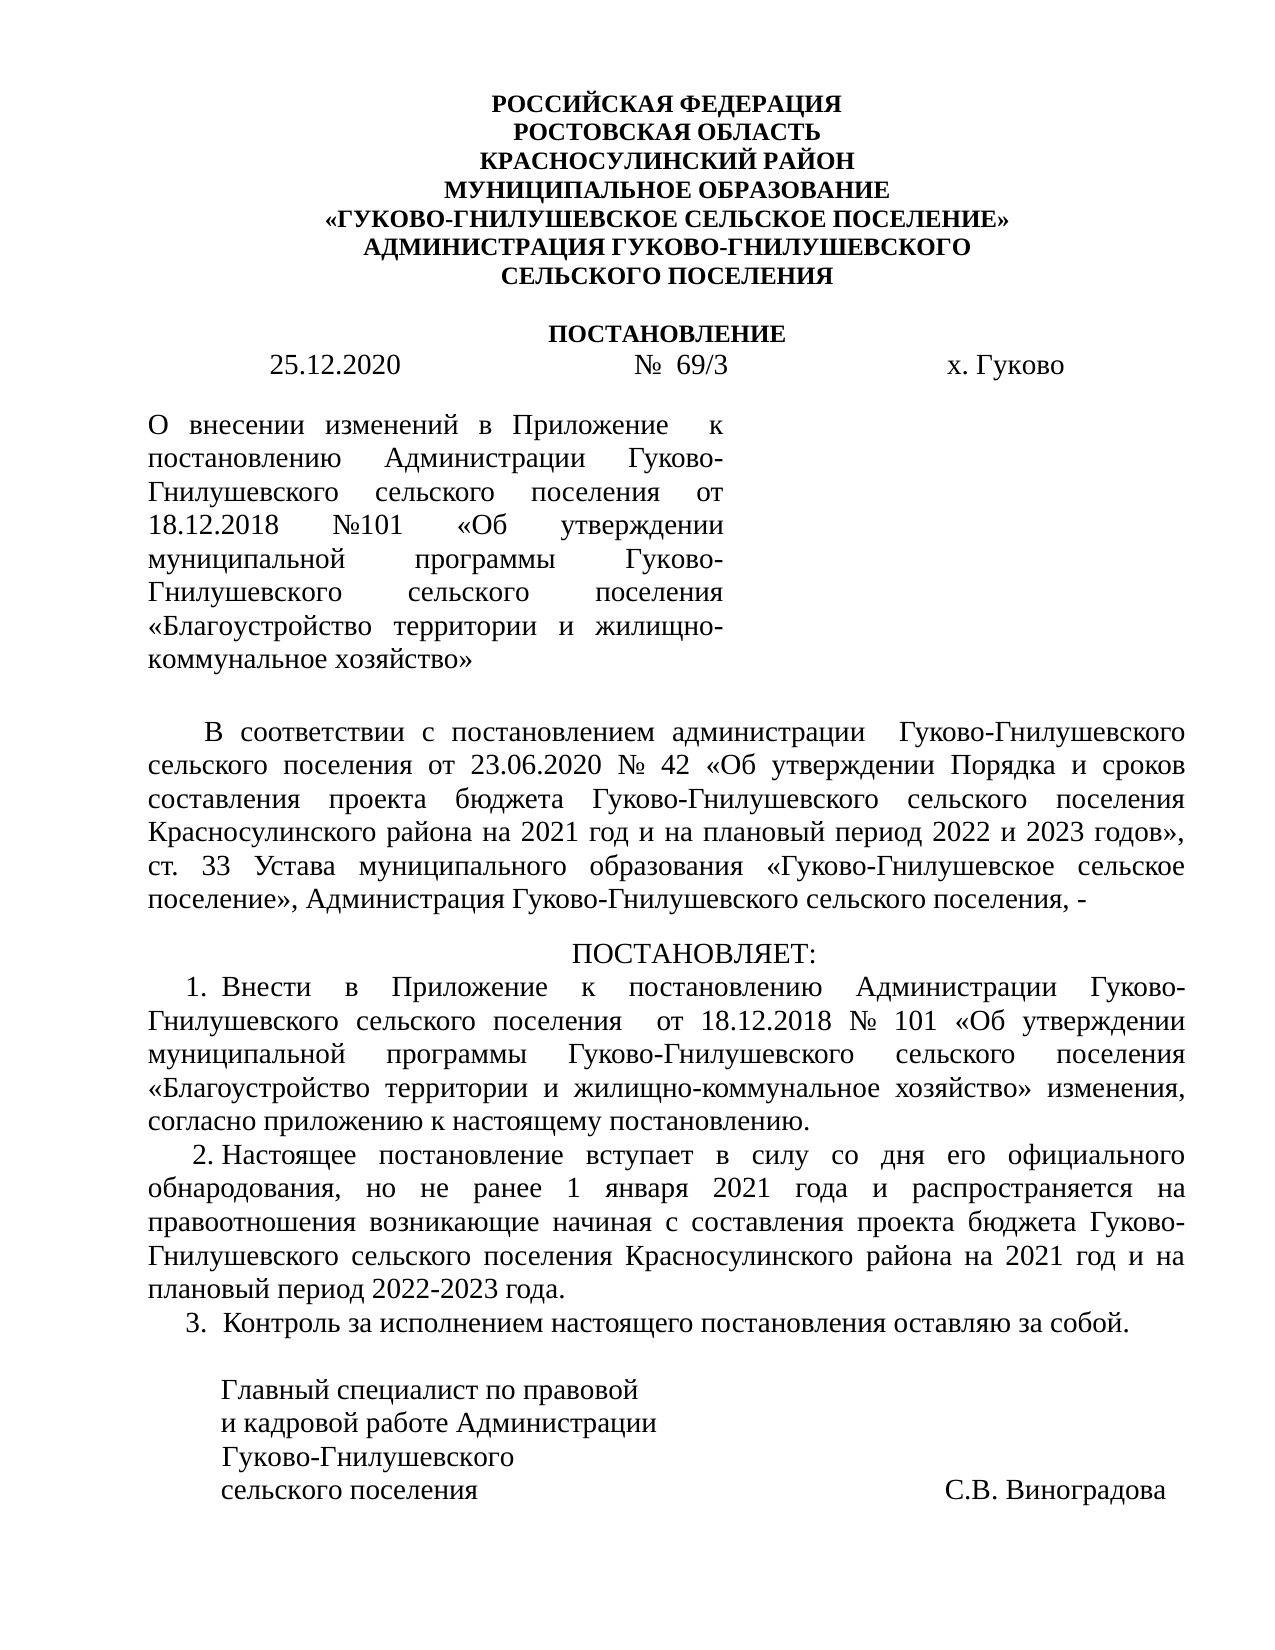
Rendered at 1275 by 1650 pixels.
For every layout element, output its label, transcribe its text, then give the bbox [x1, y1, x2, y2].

text РОССИЙСКАЯ ФЕДЕРАЦИЯ [148, 89, 1186, 117]
list Контроль за исполнением настоящего постановления оставляю за собой. [185, 1305, 1186, 1338]
list Настоящее постановление вступает в силу со дня его официального обнародования, но не ранее 1 января 2021 года и распространяется на правоотношения возникающие начиная с составления проекта бюджета Гуково-Гнилушевского сельского поселения Красносулинского района на 2021 год и на плановый период 2022-2023 года. [148, 1137, 1186, 1305]
text Главный специалист по правовой [148, 1372, 1186, 1405]
text СЕЛЬСКОГО ПОСЕЛЕНИЯ [148, 261, 1186, 290]
text сельского поселения С.В. Виноградова [148, 1472, 1186, 1506]
text ПОСТАНОВЛЕНИЕ [148, 319, 1186, 347]
text и кадровой работе Администрации [148, 1405, 1186, 1439]
list Внести в Приложение к постановлению Администрации Гуково-Гнилушевского сельского поселения от 18.12.2018 № 101 «Об утверждении муниципальной программы Гуково-Гнилушевского сельского поселения «Благоустройство территории и жилищно-коммунальное хозяйство» изменения, согласно приложению к настоящему постановлению. [148, 969, 1186, 1137]
text КРАСНОСУЛИНСКИЙ РАЙОН [148, 146, 1186, 175]
text О внесении изменений в Приложение к постановлению Администрации Гуково-Гнилушевского сельского поселения от 18.12.2018 №101 «Об утверждении муниципальной программы Гуково-Гнилушевского сельского поселения «Благоустройство территории и жилищно-коммунальное хозяйство» [148, 407, 724, 675]
text РОСТОВСКАЯ ОБЛАСТЬ [148, 117, 1186, 146]
text «ГУКОВО-ГНИЛУШЕВСКОЕ СЕЛЬСКОЕ ПОСЕЛЕНИЕ» [148, 204, 1186, 232]
text Гуково-Гнилушевского [148, 1439, 1186, 1472]
text МУНИЦИПАЛЬНОЕ ОБРАЗОВАНИЕ [148, 175, 1186, 204]
text ПОСТАНОВЛЯЕТ: [148, 936, 1181, 969]
text В соответствии c постановлением администрации Гуково-Гнилушевского сельского поселения от 23.06.2020 № 42 «Об утверждении Порядка и сроков составления проекта бюджета Гуково-Гнилушевского сельского поселения Красносулинского района на 2021 год и на плановый период 2022 и 2023 годов», ст. 33 Устава муниципального образования «Гуково-Гнилушевское сельское поселение», Администрация Гуково-Гнилушевского сельского поселения, - [148, 714, 1186, 915]
text 25.12.2020 № 69/3 х. Гуково [148, 347, 1186, 381]
text АДМИНИСТРАЦИЯ ГУКОВО-ГНИЛУШЕВСКОГО [148, 232, 1186, 261]
